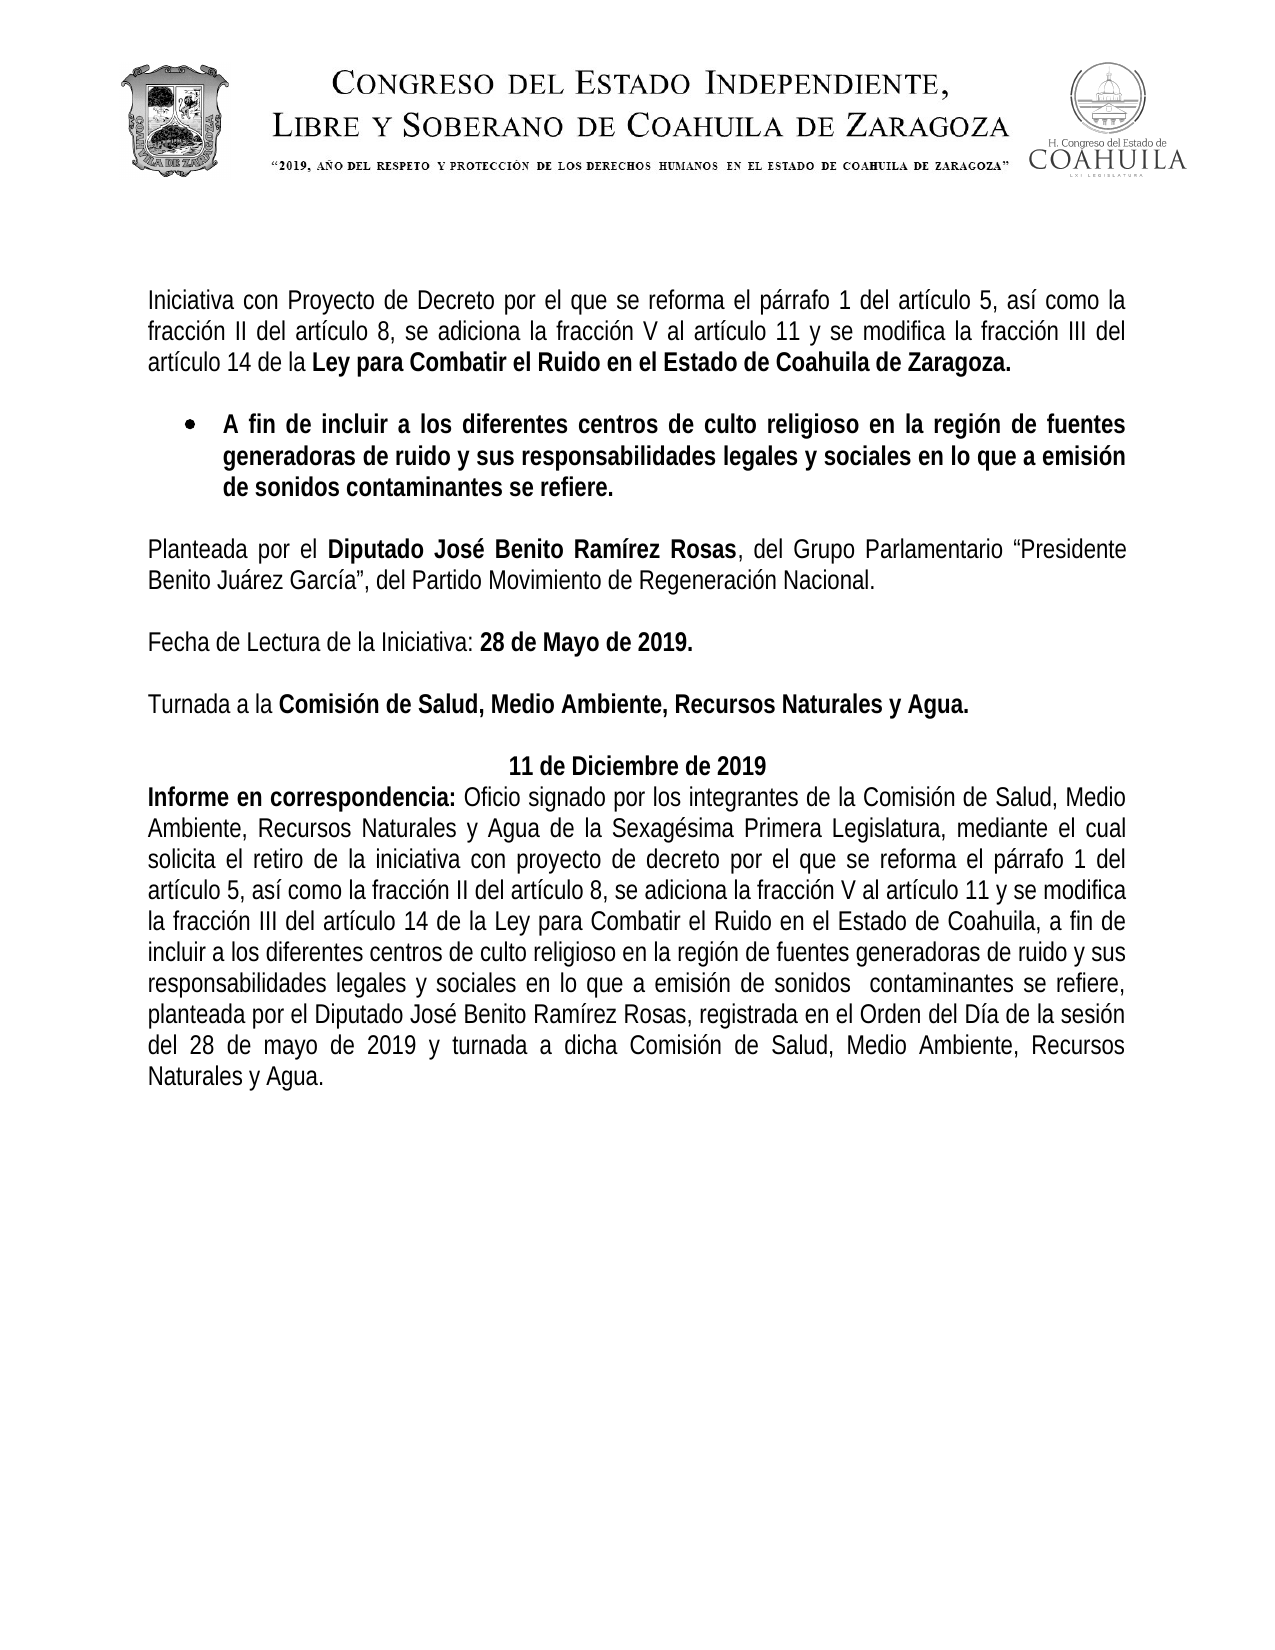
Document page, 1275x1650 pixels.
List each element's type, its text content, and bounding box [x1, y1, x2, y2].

list A fin de incluir a los diferentes centros de culto religioso en la región de fuentes generadoras de ruido y sus responsabilidades legales y sociales en lo que a emisión de sonidos contaminantes se refiere. [185, 408, 1127, 502]
text Informe en correspondencia: Oficio signado por los integrantes de la Comisión de Salud, Medio Ambiente, Recursos Naturales y Agua de la Sexagésima Primera Legislatura, mediante el cual solicita el retiro de la iniciativa con proyecto de decreto por el que se reforma el párrafo 1 del artículo 5, así como la fracción II del artículo 8, se adiciona la fracción V al artículo 11 y se modifica la fracción III del artículo 14 de la Ley para Combatir el Ruido en el Estado de Coahuila, a fin de incluir a los diferentes centros de culto religioso en la región de fuentes generadoras de ruido y sus responsabilidades legales y sociales en lo que a emisión de sonidos contaminantes se refiere, planteada por el Diputado José Benito Ramírez Rosas, registrada en el Orden del Día de la sesión del 28 de mayo de 2019 y turnada a dicha Comisión de Salud, Medio Ambiente, Recursos Naturales y Agua. [148, 781, 1127, 1091]
picture [119, 62, 231, 180]
text Turnada a la Comisión de Salud, Medio Ambiente, Recursos Naturales y Agua. [148, 688, 1127, 719]
picture [262, 60, 1018, 179]
text Iniciativa con Proyecto de Decreto por el que se reforma el párrafo 1 del artículo 5, así como la fracción II del artículo 8, se adiciona la fracción V al artículo 11 y se modifica la fracción III del artículo 14 de la Ley para Combatir el Ruido en el Estado de Coahuila de Zaragoza. [148, 284, 1127, 377]
text Fecha de Lectura de la Iniciativa: 28 de Mayo de 2019. [148, 626, 1127, 657]
text 11 de Diciembre de 2019 [148, 750, 1127, 781]
text Planteada por el Diputado José Benito Ramírez Rosas, del Grupo Parlamentario “Presidente Benito Juárez García”, del Partido Movimiento de Regeneración Nacional. [148, 533, 1127, 595]
